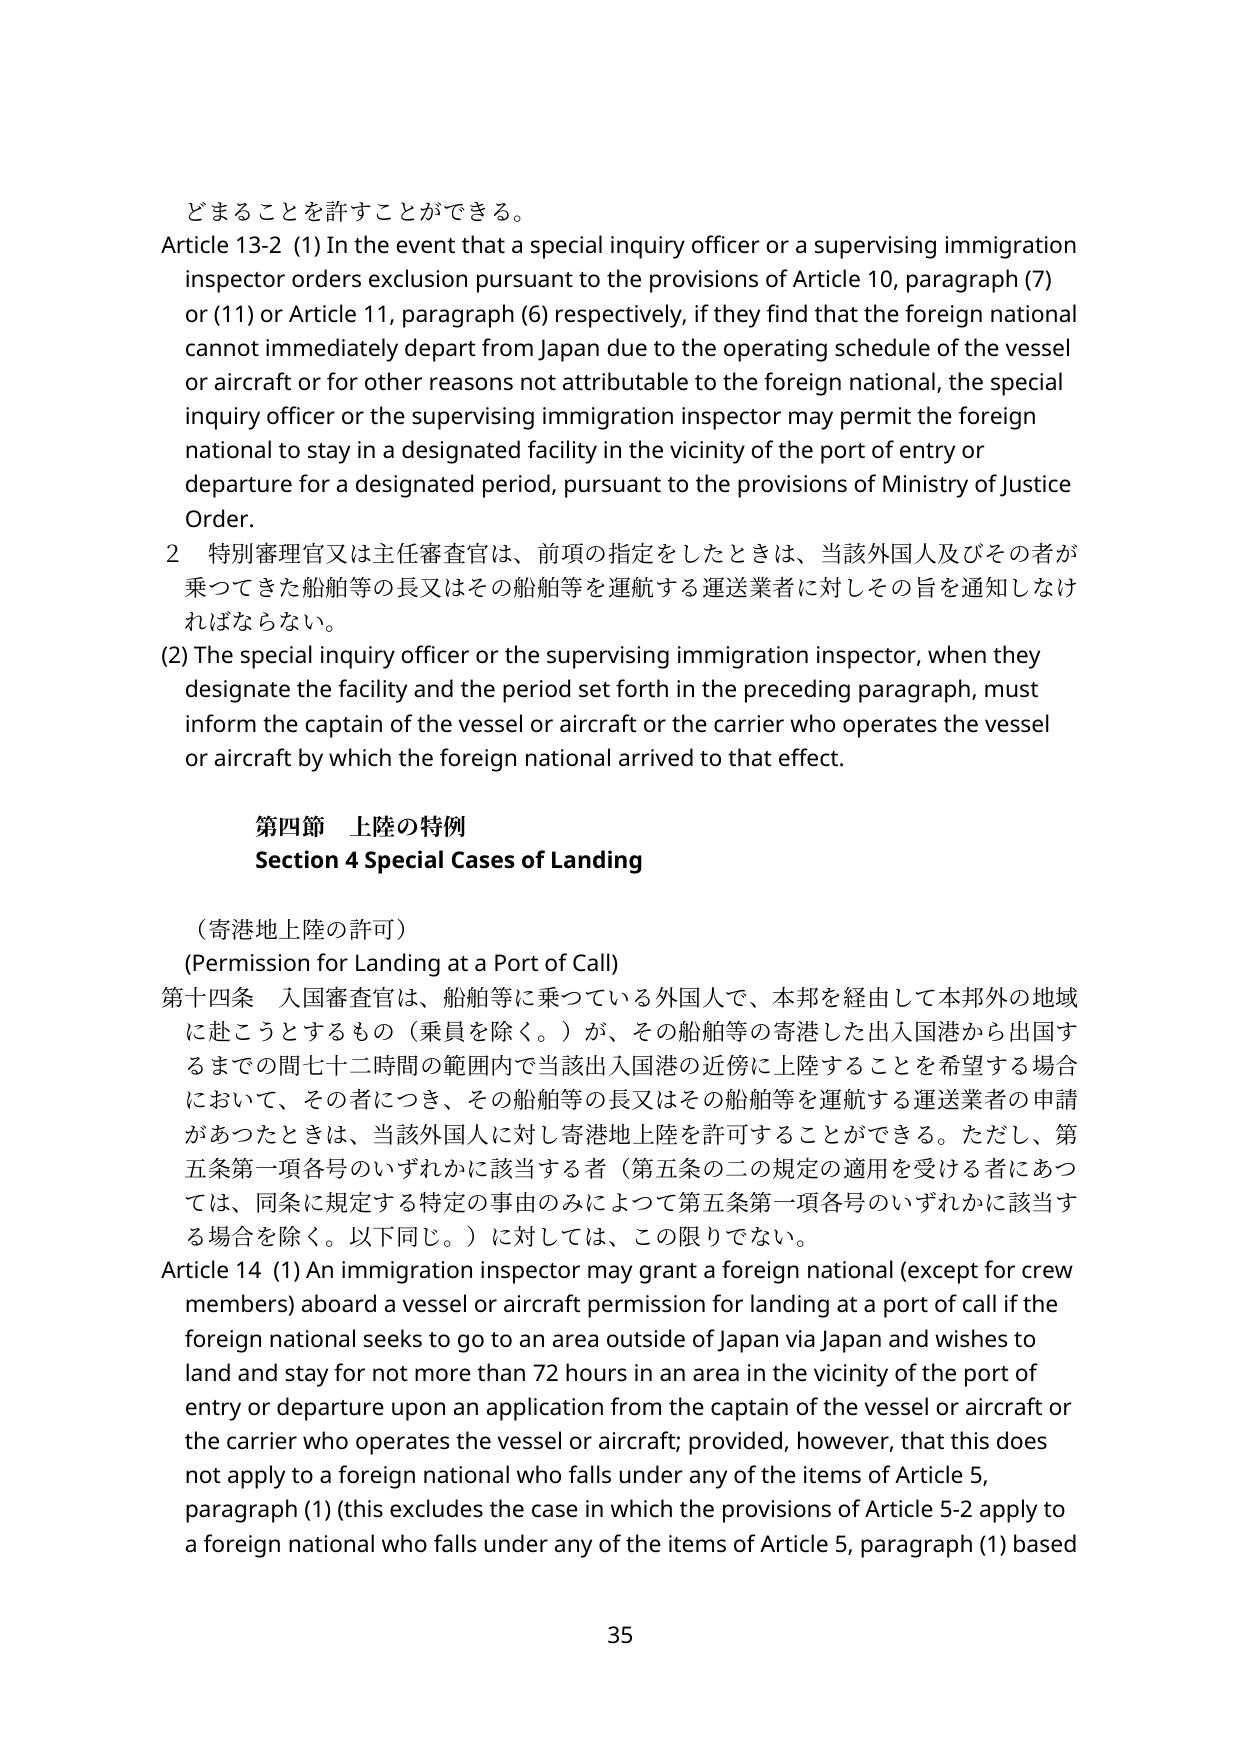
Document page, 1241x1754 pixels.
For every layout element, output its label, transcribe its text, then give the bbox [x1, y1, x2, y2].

text (Permission for Landing at a Port of Call) [184, 945, 1079, 979]
text （寄港地上陸の許可） [184, 911, 1079, 945]
text Section 4 Special Cases of Landing [253, 843, 1079, 877]
text (2) The special inquiry officer or the supervising immigration inspector, when they designate the facility and the period set forth in the preceding paragraph, must inform the captain of the vessel or aircraft or the carrier who operates the vessel or aircraft by which the foreign national arrived to that effect. [161, 638, 1079, 774]
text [161, 1253, 1079, 1560]
text Article 13-2 (1) In the event that a special inquiry officer or a supervising immigration inspector orders exclusion pursuant to the provisions of Article 10, paragraph (7) or (11) or Article 11, paragraph (6) respectively, if they find that the foreign national cannot immediately depart from Japan due to the operating schedule of the vessel or aircraft or for other reasons not attributable to the foreign national, the special inquiry officer or the supervising immigration inspector may permit the foreign national to stay in a designated facility in the vicinity of the port of entry or departure for a designated period, pursuant to the provisions of Ministry of Justice Order. [161, 228, 1079, 535]
text 第四節 上陸の特例 [253, 809, 1079, 843]
text ２ 特別審理官又は主任審査官は、前項の指定をしたときは、当該外国人及びその者が乗つてきた船舶等の長又はその船舶等を運航する運送業者に対しその旨を通知しなければならない。 [161, 535, 1079, 638]
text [161, 194, 1079, 228]
text 第十四条 入国審査官は、船舶等に乗つている外国人で、本邦を経由して本邦外の地域に赴こうとするもの（乗員を除く。）が、その船舶等の寄港した出入国港から出国するまでの間七十二時間の範囲内で当該出入国港の近傍に上陸することを希望する場合において、その者につき、その船舶等の長又はその船舶等を運航する運送業者の申請があつたときは、当該外国人に対し寄港地上陸を許可することができる。ただし、第五条第一項各号のいずれかに該当する者（第五条の二の規定の適用を受ける者にあつては、同条に規定する特定の事由のみによつて第五条第一項各号のいずれかに該当する場合を除く。以下同じ。）に対しては、この限りでない。 [161, 979, 1079, 1253]
